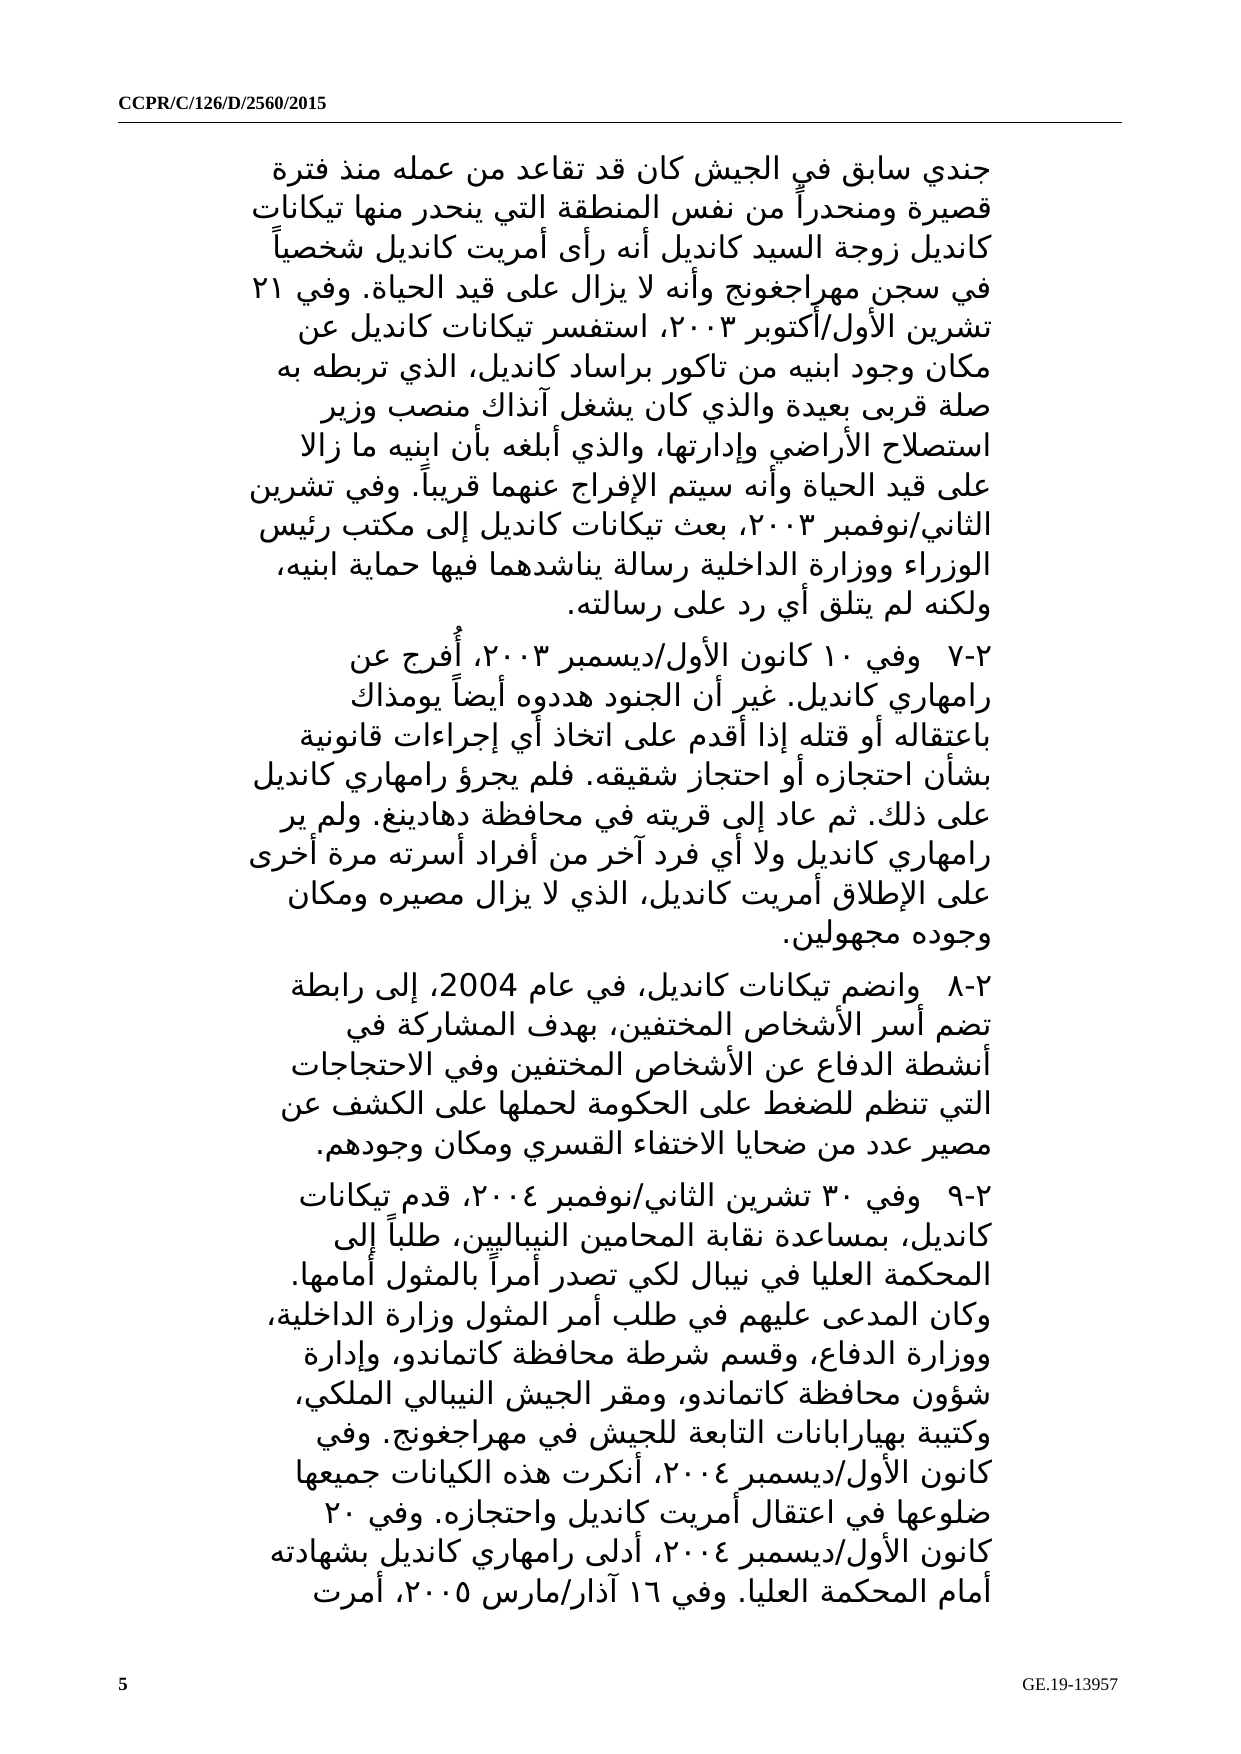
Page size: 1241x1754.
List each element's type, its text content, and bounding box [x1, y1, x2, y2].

text ٢-٨ وانضم تيكانات كانديل، في عام 2004، إلى رابطة تضم أسر الأشخاص المختفين، بهدف المشاركة في أنشطة الدفاع عن الأشخاص المختفين وفي الاحتجاجات التي تنظم للضغط على الحكومة لحملها على الكشف عن مصير عدد من ضحايا الاختفاء القسري ومكان وجودهم. [248, 964, 992, 1162]
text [248, 1175, 992, 1610]
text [248, 148, 992, 623]
text ٢-٧ وفي ١٠ كانون الأول/ديسمبر ٢٠٠٣، أُفرج عن رامهاري كانديل. غير أن الجنود هددوه أيضاً يومذاك باعتقاله أو قتله إذا أقدم على اتخاذ أي إجراءات قانونية بشأن احتجازه أو احتجاز شقيقه. فلم يجرؤ رامهاري كانديل على ذلك. ثم عاد إلى قريته في محافظة دهادينغ. ولم ير رامهاري كانديل ولا أي فرد آخر من أفراد أسرته مرة أخرى على الإطلاق أمريت كانديل، الذي لا يزال مصيره ومكان وجوده مجهولين. [248, 635, 992, 952]
